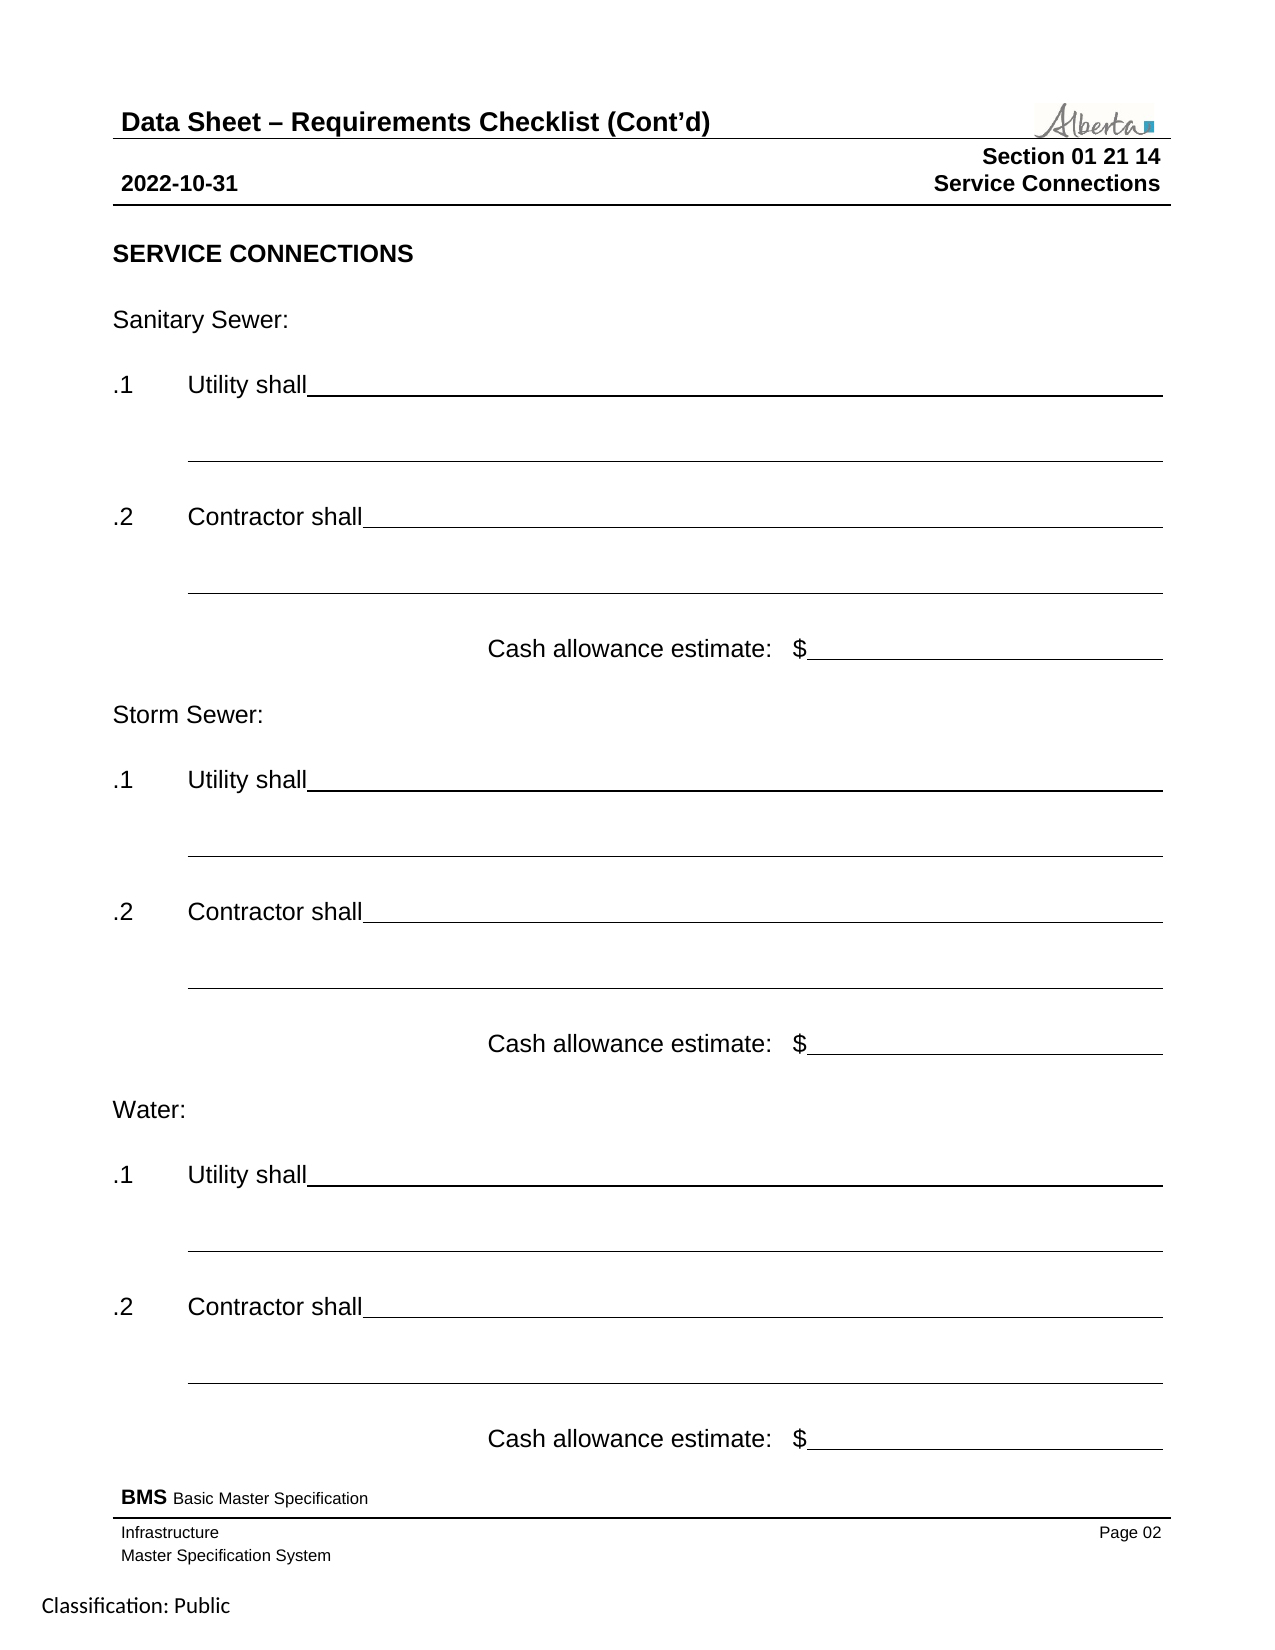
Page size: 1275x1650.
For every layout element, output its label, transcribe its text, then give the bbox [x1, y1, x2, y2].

text .2 Contractor shall [112, 1292, 1162, 1321]
text Cash allowance estimate: $ [112, 1424, 1162, 1452]
text .1 Utility shall [112, 1160, 1162, 1189]
text Cash allowance estimate: $ [112, 634, 1162, 662]
text Sanitary Sewer: [112, 304, 1162, 333]
text Cash allowance estimate: $ [112, 1029, 1162, 1057]
text .1 Utility shall [112, 370, 1162, 399]
text .2 Contractor shall [112, 502, 1162, 531]
text .2 Contractor shall [112, 897, 1162, 926]
picture [1034, 103, 1155, 138]
text .1 Utility shall [112, 765, 1162, 794]
text Storm Sewer: [112, 699, 1162, 728]
text Water: [112, 1094, 1162, 1123]
text SERVICE CONNECTIONS [112, 239, 1252, 267]
